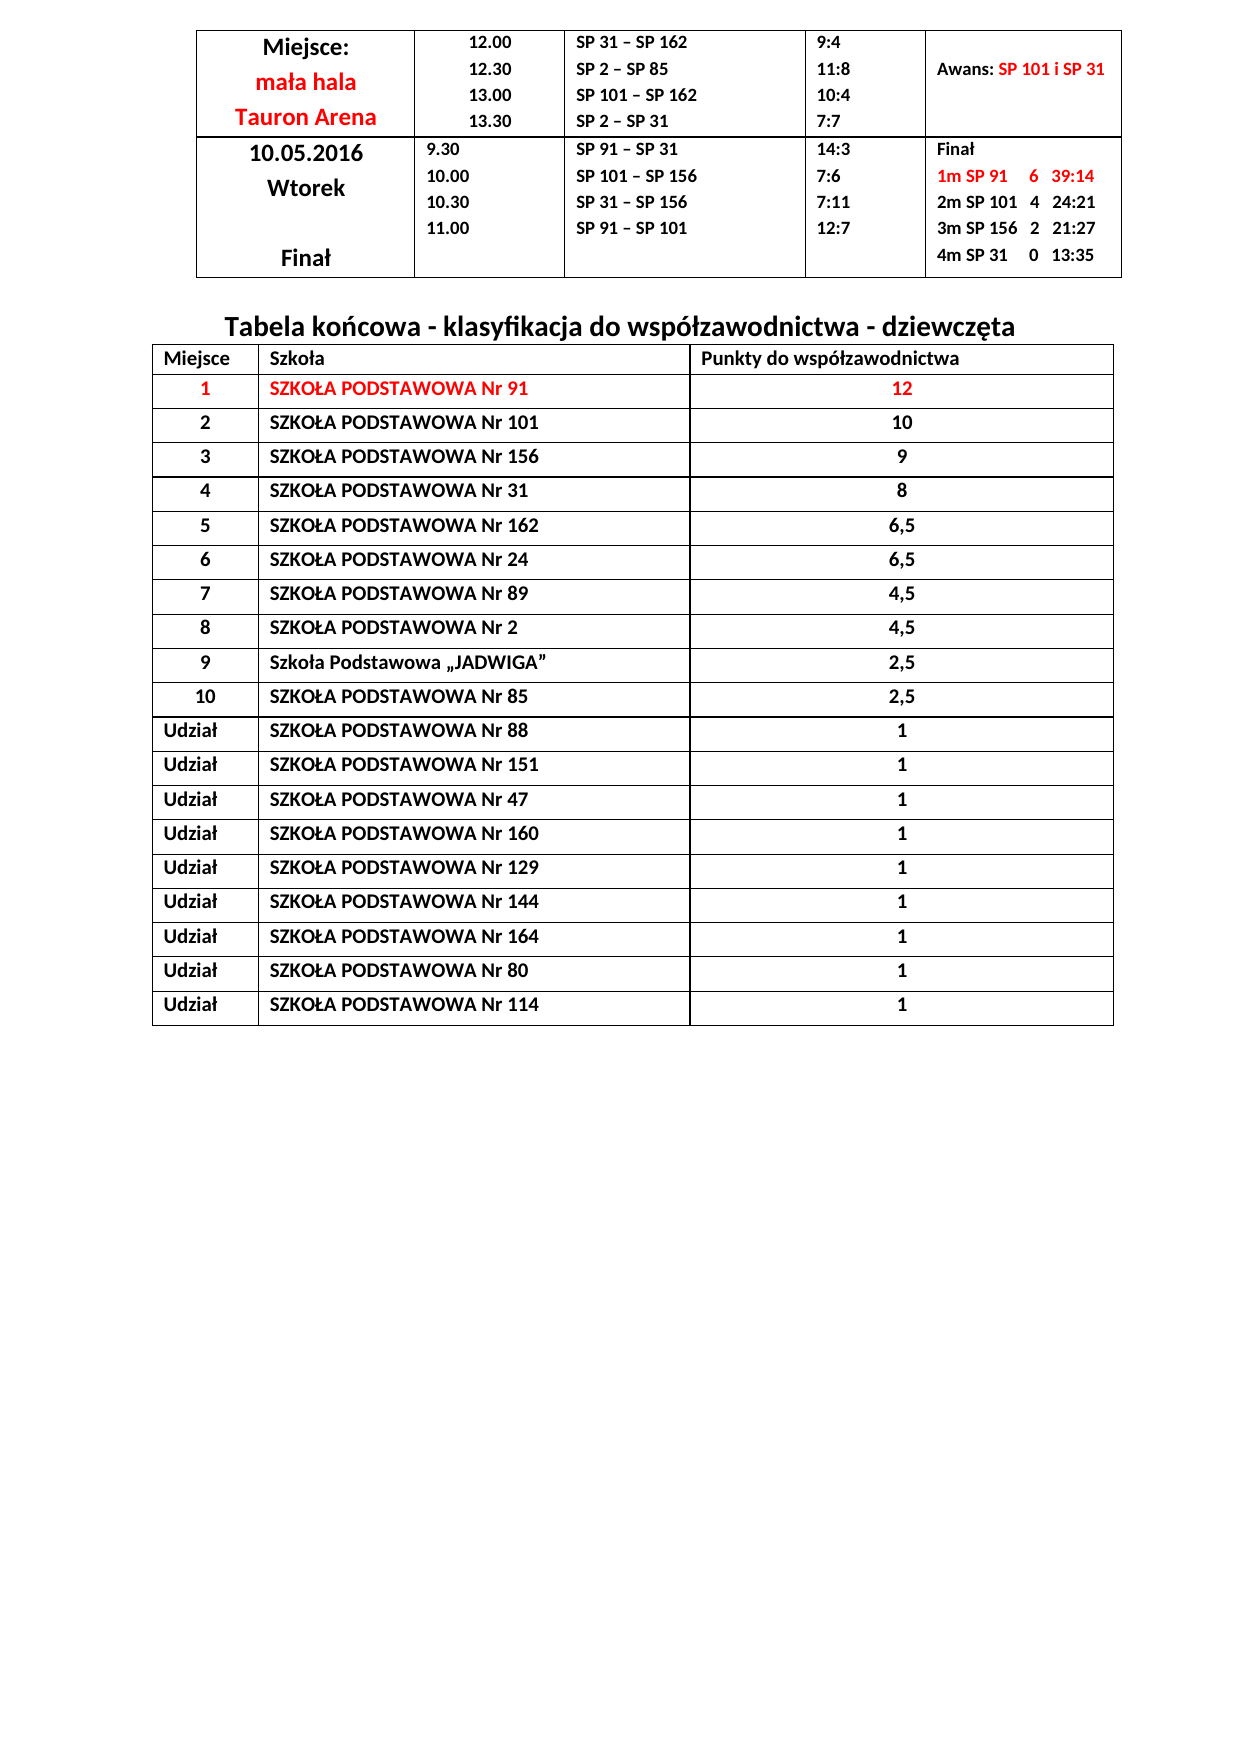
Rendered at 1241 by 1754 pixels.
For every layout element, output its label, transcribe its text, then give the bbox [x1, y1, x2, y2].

table_cell Udział [153, 820, 258, 853]
table_cell SZKOŁA PODSTAWOWA Nr 91 [259, 375, 689, 408]
table_cell 1 [691, 820, 1113, 853]
table_cell 1 [691, 786, 1113, 819]
table_cell 1 [691, 855, 1113, 888]
table_cell SP 91 – SP 31 SP 101 – SP 156 SP 31 – SP 156 SP 91 – SP 101 [565, 138, 805, 277]
table_cell 6,5 [691, 512, 1113, 545]
table_cell 10.05.2016 Wtorek Finał [197, 138, 414, 277]
table_cell Udział [153, 923, 258, 956]
table_cell Udział [153, 992, 258, 1025]
table_cell SZKOŁA PODSTAWOWA Nr 129 [259, 855, 689, 888]
table_cell 1 [691, 923, 1113, 956]
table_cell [415, 31, 564, 136]
table_cell SZKOŁA PODSTAWOWA Nr 47 [259, 786, 689, 819]
table_cell 1 [691, 718, 1113, 751]
table_cell Udział [153, 718, 258, 751]
table_cell 8 [153, 615, 258, 648]
table_cell 6 [153, 546, 258, 579]
table_cell SZKOŁA PODSTAWOWA Nr 89 [259, 580, 689, 613]
table_cell 1 [153, 375, 258, 408]
table_cell Szkoła Podstawowa „JADWIGA” [259, 649, 689, 682]
table_cell SZKOŁA PODSTAWOWA Nr 114 [259, 992, 689, 1025]
table_cell Finał 1m SP 91 6 39:14 2m SP 101 4 24:21 3m SP 156 2 21:27 4m SP 31 0 13:35 [926, 138, 1121, 277]
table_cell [565, 31, 805, 136]
table_header Punkty do współzawodnictwa [691, 345, 1113, 374]
table_cell 2,5 [691, 683, 1113, 716]
table_cell 4 [153, 478, 258, 511]
table_cell Udział [153, 855, 258, 888]
table_cell 1 [691, 889, 1113, 922]
table_cell 5 [153, 512, 258, 545]
table_cell 14:3 7:6 7:11 12:7 [806, 138, 925, 277]
table_cell SZKOŁA PODSTAWOWA Nr 151 [259, 752, 689, 785]
table_header Miejsce [153, 345, 258, 374]
table_cell SZKOŁA PODSTAWOWA Nr 24 [259, 546, 689, 579]
table_cell Udział [153, 957, 258, 991]
table_cell SZKOŁA PODSTAWOWA Nr 156 [259, 443, 689, 476]
table_cell 1 [691, 752, 1113, 785]
table_cell 10 [153, 683, 258, 716]
table_cell 2 [153, 409, 258, 442]
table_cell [197, 31, 414, 136]
table_cell Udział [153, 752, 258, 785]
table_cell 1 [691, 957, 1113, 991]
table_cell 9 [153, 649, 258, 682]
table_cell Udział [153, 889, 258, 922]
table_cell SZKOŁA PODSTAWOWA Nr 80 [259, 957, 689, 991]
table_cell 8 [691, 478, 1113, 511]
table_cell 6,5 [691, 546, 1113, 579]
table_cell SZKOŁA PODSTAWOWA Nr 2 [259, 615, 689, 648]
table_cell 9.30 10.00 10.30 11.00 [415, 138, 564, 277]
table_cell 4,5 [691, 580, 1113, 613]
table_cell 4,5 [691, 615, 1113, 648]
table_cell SZKOŁA PODSTAWOWA Nr 162 [259, 512, 689, 545]
table_cell 7 [153, 580, 258, 613]
text Tabela końcowa - klasyfikacja do współzawodnictwa - dziewczęta [148, 308, 1093, 344]
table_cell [806, 31, 925, 136]
table_cell 2,5 [691, 649, 1113, 682]
table_cell SZKOŁA PODSTAWOWA Nr 85 [259, 683, 689, 716]
table_cell SZKOŁA PODSTAWOWA Nr 101 [259, 409, 689, 442]
table_cell 12 [691, 375, 1113, 408]
table_cell 10 [691, 409, 1113, 442]
table_cell SZKOŁA PODSTAWOWA Nr 144 [259, 889, 689, 922]
table_cell SZKOŁA PODSTAWOWA Nr 88 [259, 718, 689, 751]
table_cell 3 [153, 443, 258, 476]
table_cell SZKOŁA PODSTAWOWA Nr 160 [259, 820, 689, 853]
table_cell SZKOŁA PODSTAWOWA Nr 164 [259, 923, 689, 956]
table_header Szkoła [259, 345, 689, 374]
table_cell 1 [691, 992, 1113, 1025]
table_cell Udział [153, 786, 258, 819]
table_cell SZKOŁA PODSTAWOWA Nr 31 [259, 478, 689, 511]
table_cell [926, 31, 1121, 136]
table_cell 9 [691, 443, 1113, 476]
